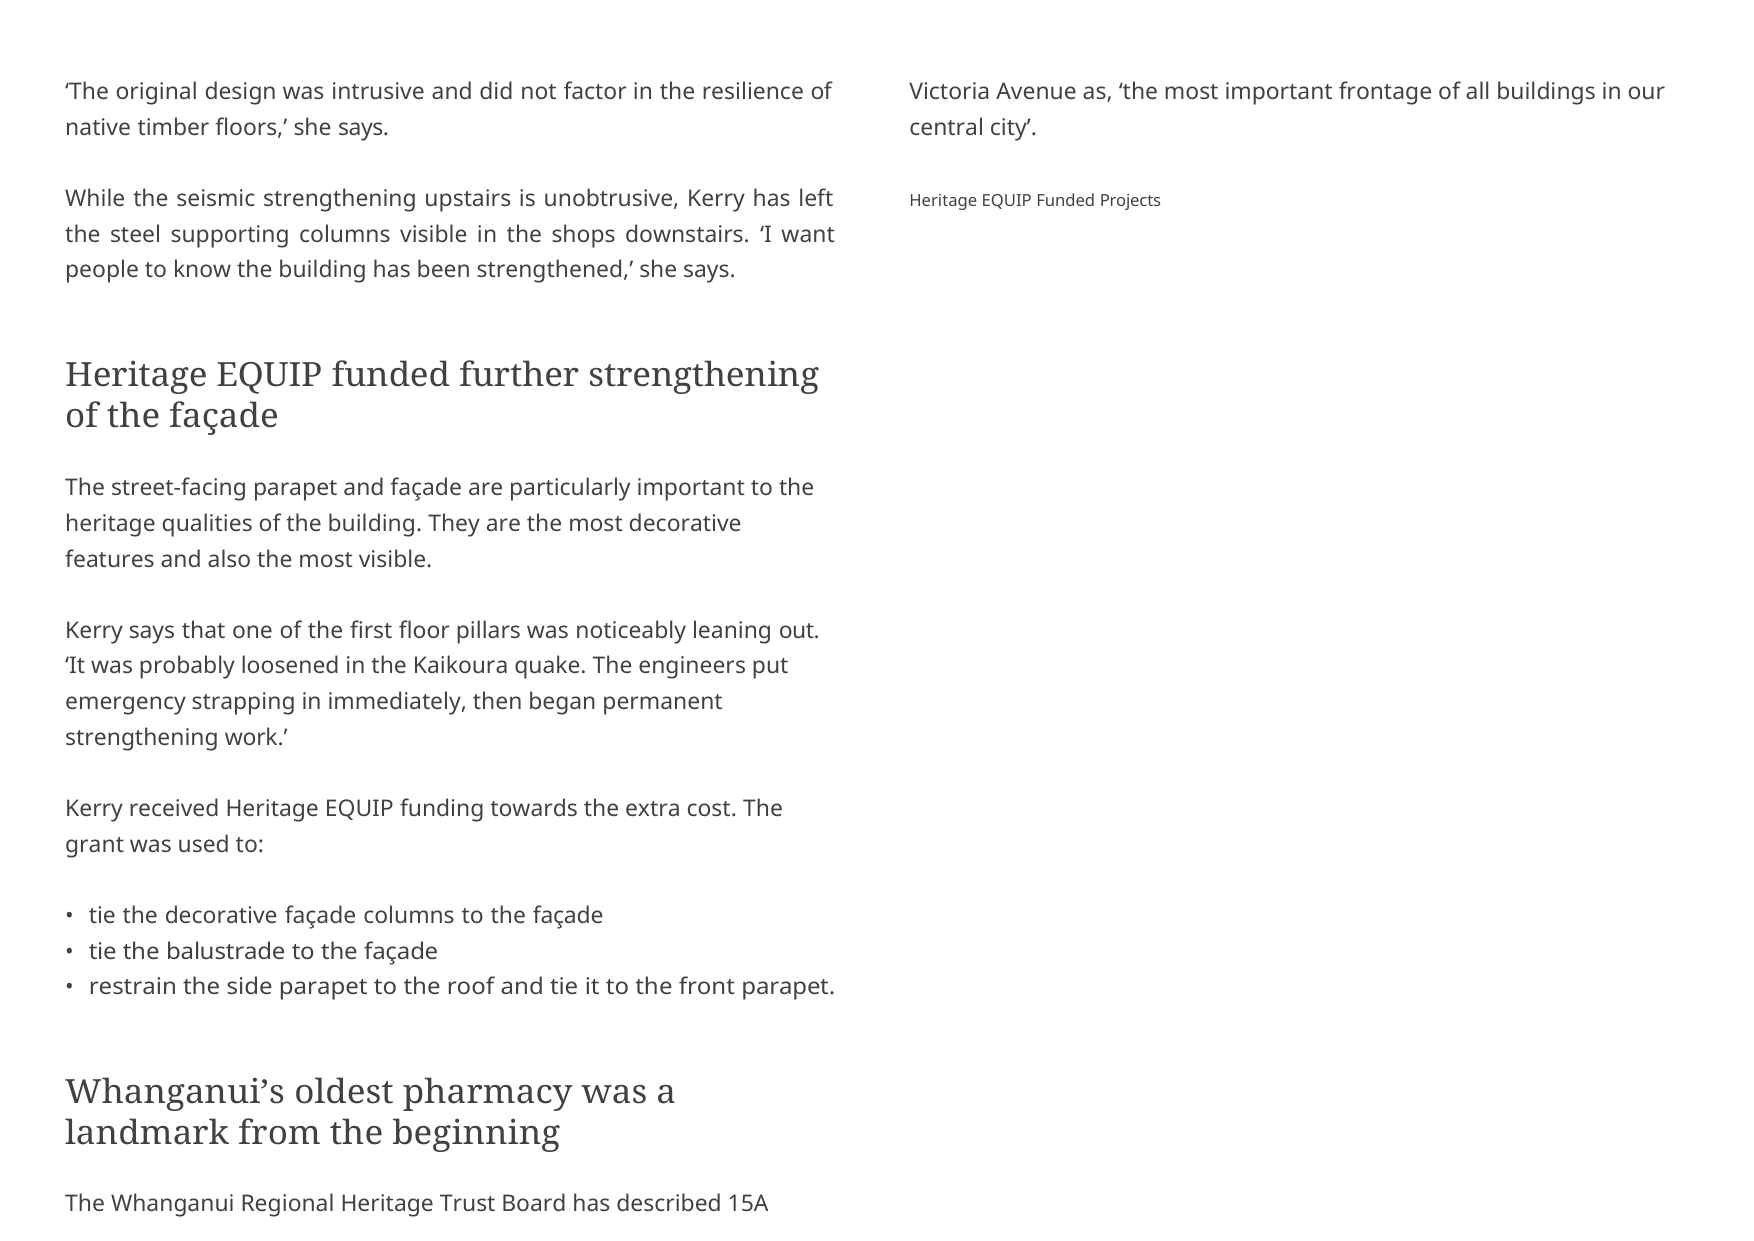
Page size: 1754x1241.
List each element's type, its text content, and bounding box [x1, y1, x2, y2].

subtitle Heritage EQUIP funded further strengthening of the façade [65, 353, 823, 438]
list tie the balustrade to the façade [65, 934, 849, 966]
text native timber floors,’ she says. [65, 111, 849, 142]
text Kerry received Heritage EQUIP funding towards the extra cost. The grant was used to: [65, 792, 823, 859]
text While the seismic strengthening upstairs is unobtrusive, Kerry has left the steel supporting columns visible in the shops downstairs. ‘I want people to know the building has been strengthened,’ she says. [65, 182, 834, 285]
text ‘The original design was intrusive and did not factor in the resilience of [65, 75, 849, 107]
text ‘It was probably loosened in the Kaikoura quake. The engineers put emergency strapping in immediately, then began permanent strengthening work.’ [65, 649, 849, 752]
subtitle Whanganui’s oldest pharmacy was a landmark from the beginning [65, 1069, 849, 1154]
text The Whanganui Regional Heritage Trust Board has described 15A Victoria Avenue as, ‘the most important frontage of all buildings in our central city’. [909, 75, 1718, 142]
list restrain the side parapet to the roof and tie it to the front parapet. [65, 970, 849, 1001]
text The Whanganui Regional Heritage Trust Board has described 15A Victoria Avenue as, ‘the most important frontage of all buildings in our central city’. [65, 1187, 849, 1219]
text Heritage EQUIP Funded Projects [909, 188, 1718, 211]
list tie the decorative façade columns to the façade [65, 899, 849, 930]
text The street-facing parapet and façade are particularly important to the heritage qualities of the building. They are the most decorative features and also the most visible. [65, 471, 823, 574]
text Kerry says that one of the first floor pillars was noticeably leaning out. [65, 614, 849, 645]
